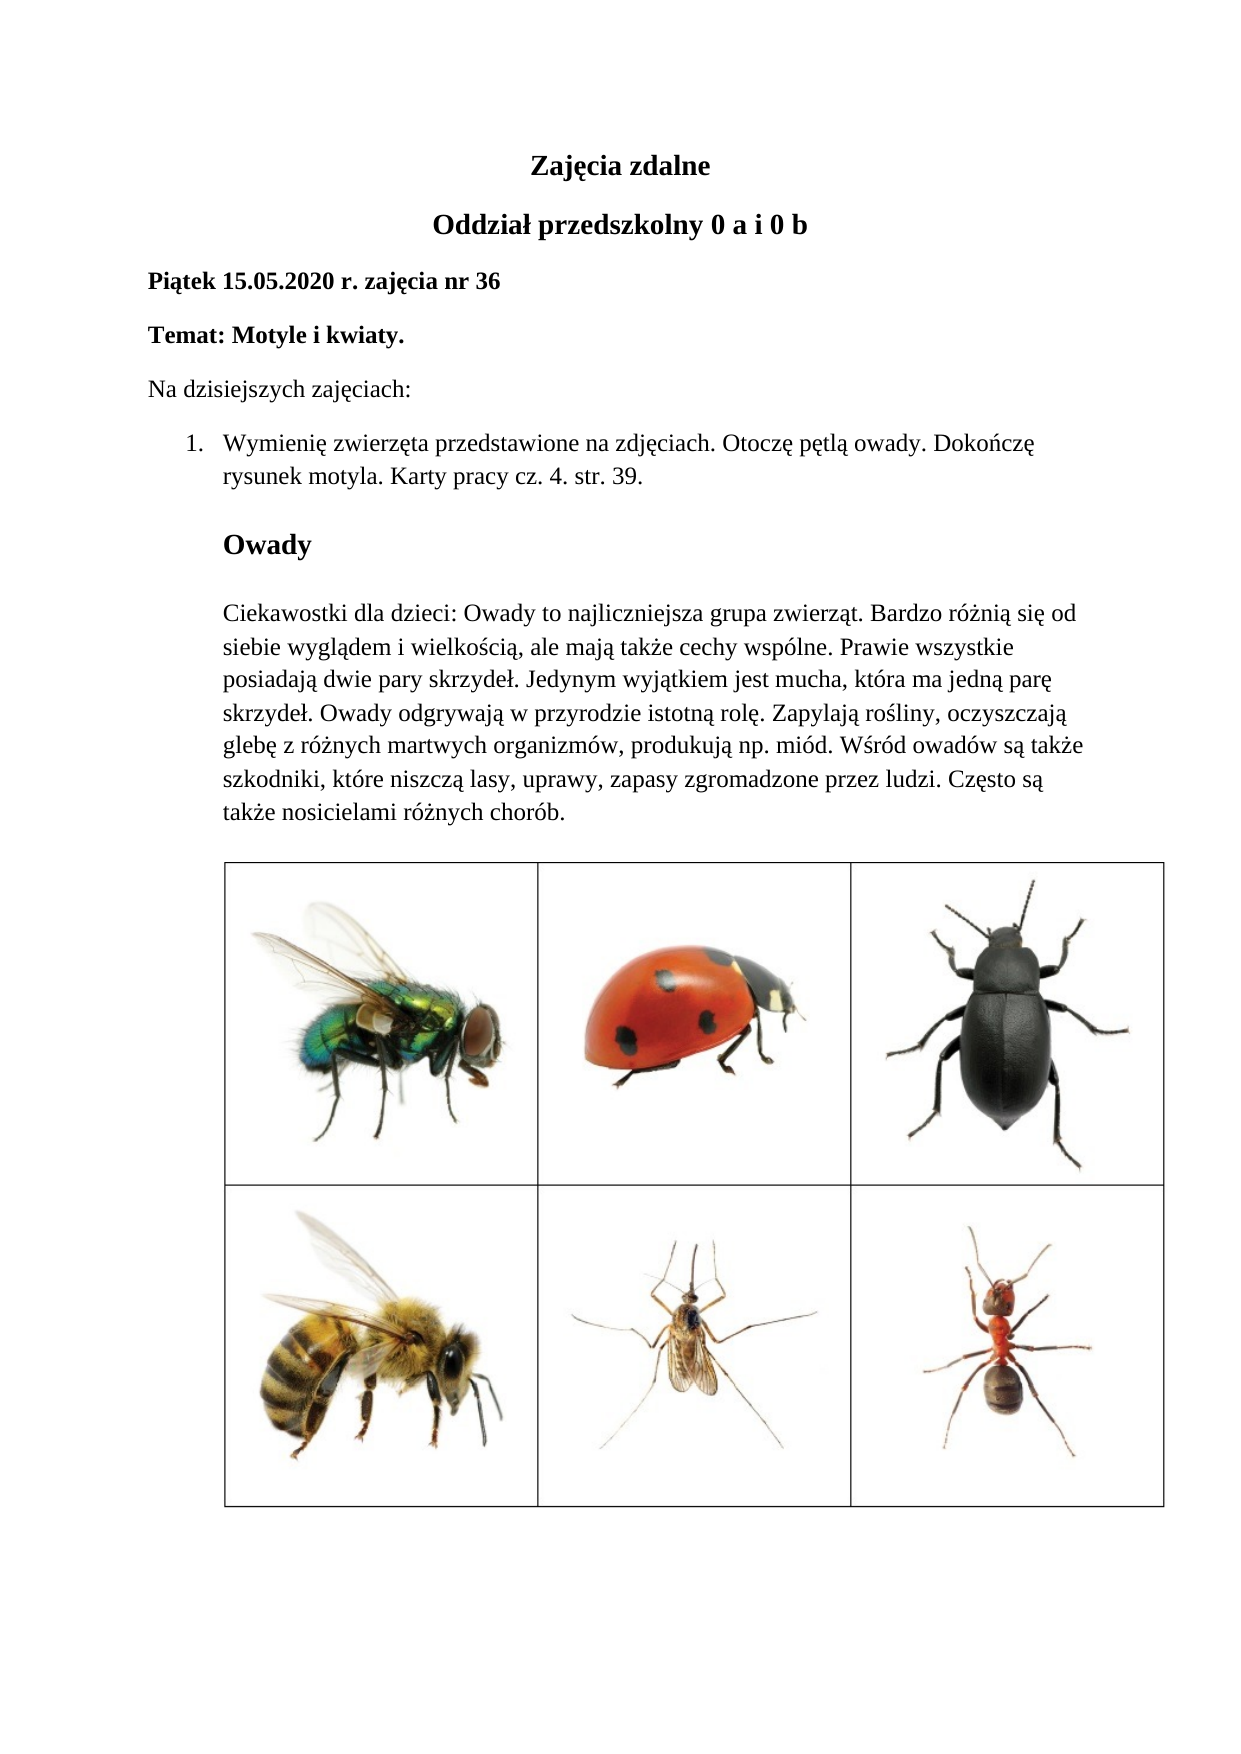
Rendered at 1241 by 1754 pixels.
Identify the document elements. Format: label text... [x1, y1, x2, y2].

list Wymienię zwierzęta przedstawione na zdjęciach. Otoczę pętlą owady. Dokończę rysunek motyla. Karty pracy cz. 4. str. 39. [185, 428, 1093, 490]
picture [222, 862, 1168, 1512]
text Na dzisiejszych zajęciach: [148, 374, 1093, 403]
text Oddział przedszkolny 0 a i 0 b [148, 207, 1093, 241]
list Ciekawostki dla dzieci: Owady to najliczniejsza grupa zwierząt. Bardzo różnią się od siebie wyglądem i wielkością, ale mają także cechy wspólne. Prawie wszystkie posiadają dwie pary skrzydeł. Jedynym wyjątkiem jest mucha, która ma jedną parę skrzydeł. Owady odgrywają w przyrodzie istotną rolę. Zapylają rośliny, oczyszczają glebę z różnych martwych organizmów, produkują np. miód. Wśród owadów są także szkodniki, które niszczą lasy, uprawy, zapasy zgromadzone przez ludzi. Często są także nosicielami różnych chorób. [223, 598, 1093, 825]
text Piątek 15.05.2020 r. zajęcia nr 36 [148, 266, 1093, 295]
list Owady [223, 527, 1093, 561]
text Temat: Motyle i kwiaty. [148, 320, 1093, 349]
text Zajęcia zdalne [148, 148, 1093, 181]
